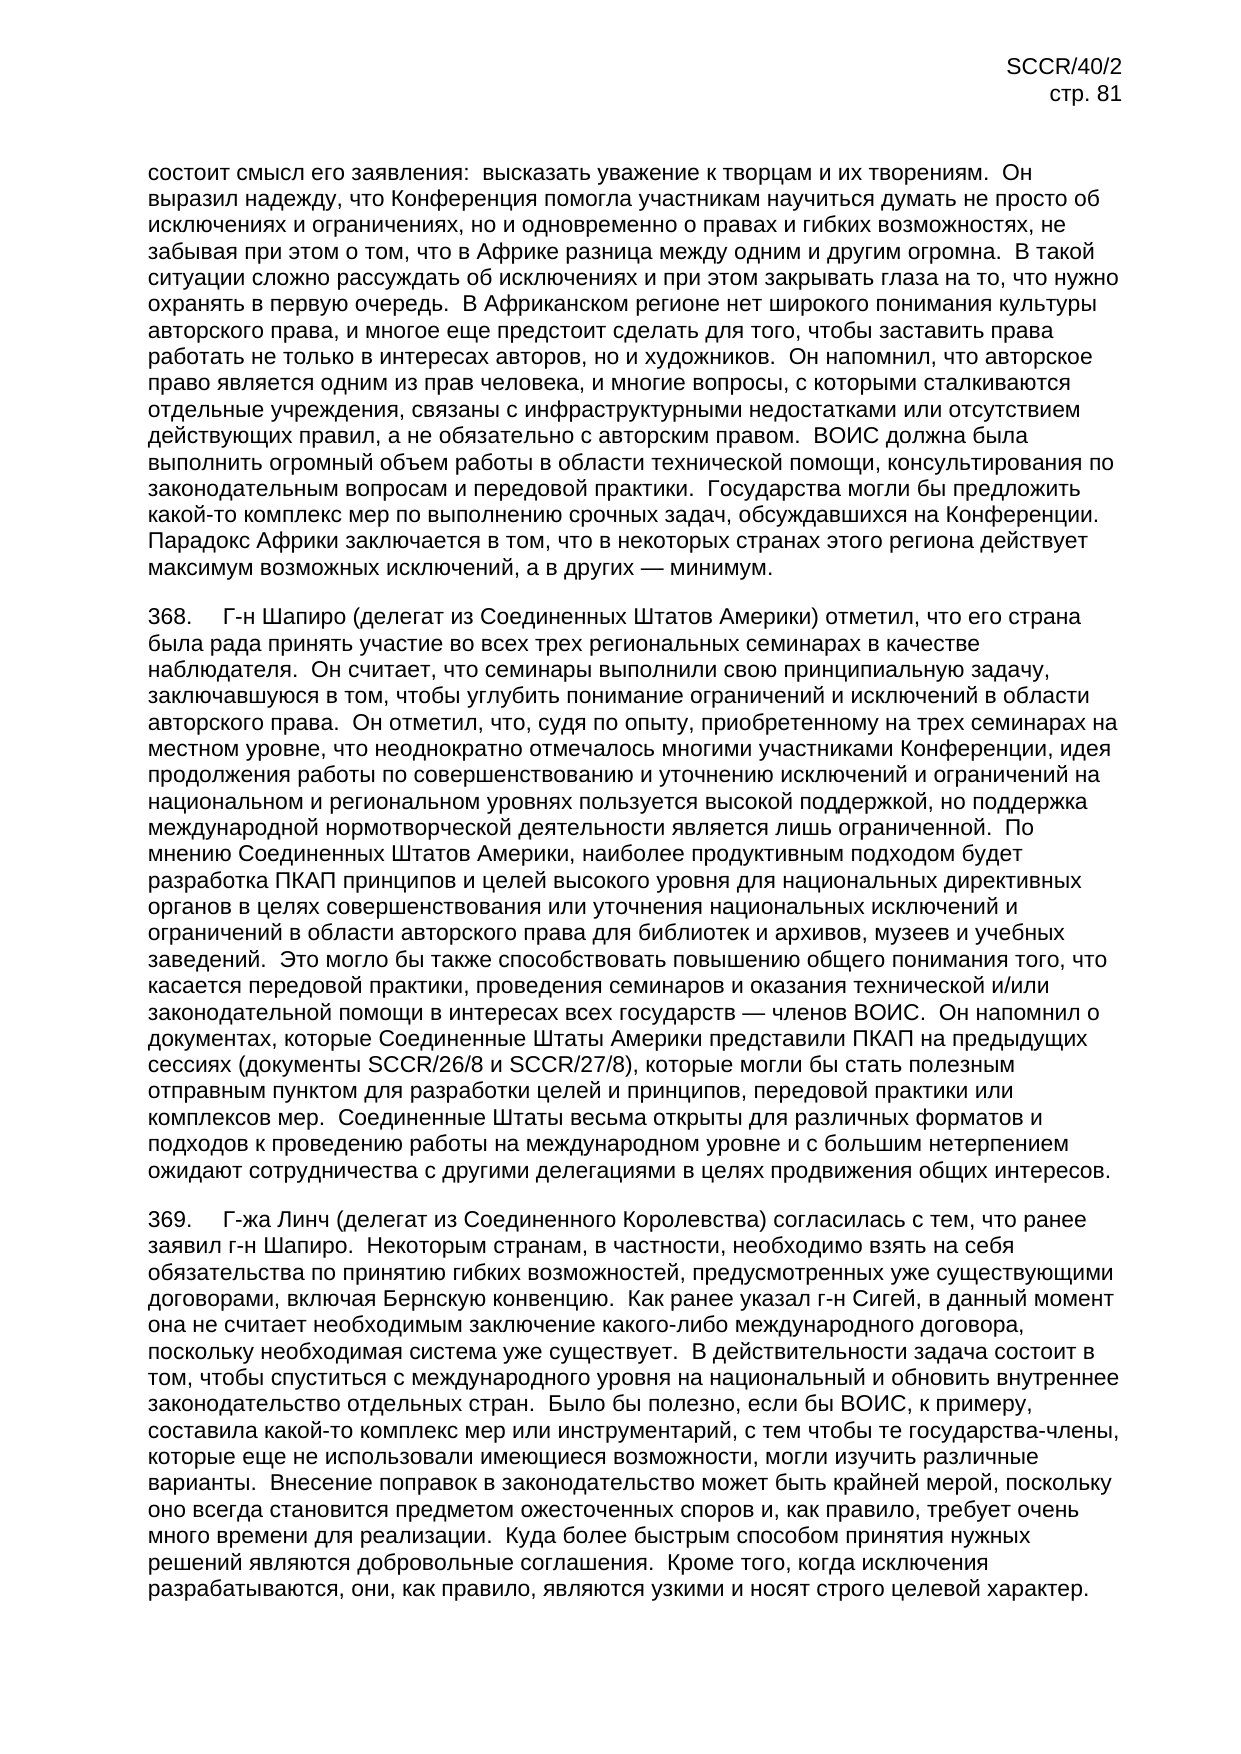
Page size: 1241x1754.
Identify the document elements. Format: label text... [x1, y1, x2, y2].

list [148, 158, 1122, 580]
list Г-н Шапиро (делегат из Соединенных Штатов Америки) отметил, что его страна была рада принять участие во всех трех региональных семинарах в качестве наблюдателя. Он считает, что семинары выполнили свою принципиальную задачу, заключавшуюся в том, чтобы углубить понимание ограничений и исключений в области авторского права. Он отметил, что, судя по опыту, приобретенному на трех семинарах на местном уровне, что неоднократно отмечалось многими участниками Конференции, идея продолжения работы по совершенствованию и уточнению исключений и ограничений на национальном и региональном уровнях пользуется высокой поддержкой, но поддержка международной нормотворческой деятельности является лишь ограниченной. По мнению Соединенных Штатов Америки, наиболее продуктивным подходом будет разработка ПКАП принципов и целей высокого уровня для национальных директивных органов в целях совершенствования или уточнения национальных исключений и ограничений в области авторского права для библиотек и архивов, музеев и учебных заведений. Это могло бы также способствовать повышению общего понимания того, что касается передовой практики, проведения семинаров и оказания технической и/или законодательной помощи в интересах всех государств — членов ВОИС. Он напомнил о документах, которые Соединенные Штаты Америки представили ПКАП на предыдущих сессиях (документы SCCR/26/8 и SCCR/27/8), которые могли бы стать полезным отправным пунктом для разработки целей и принципов, передовой практики или комплексов мер. Соединенные Штаты весьма открыты для различных форматов и подходов к проведению работы на международном уровне и с большим нетерпением ожидают сотрудничества с другими делегациями в целях продвижения общих интересов. [148, 603, 1122, 1183]
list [148, 1206, 1122, 1601]
